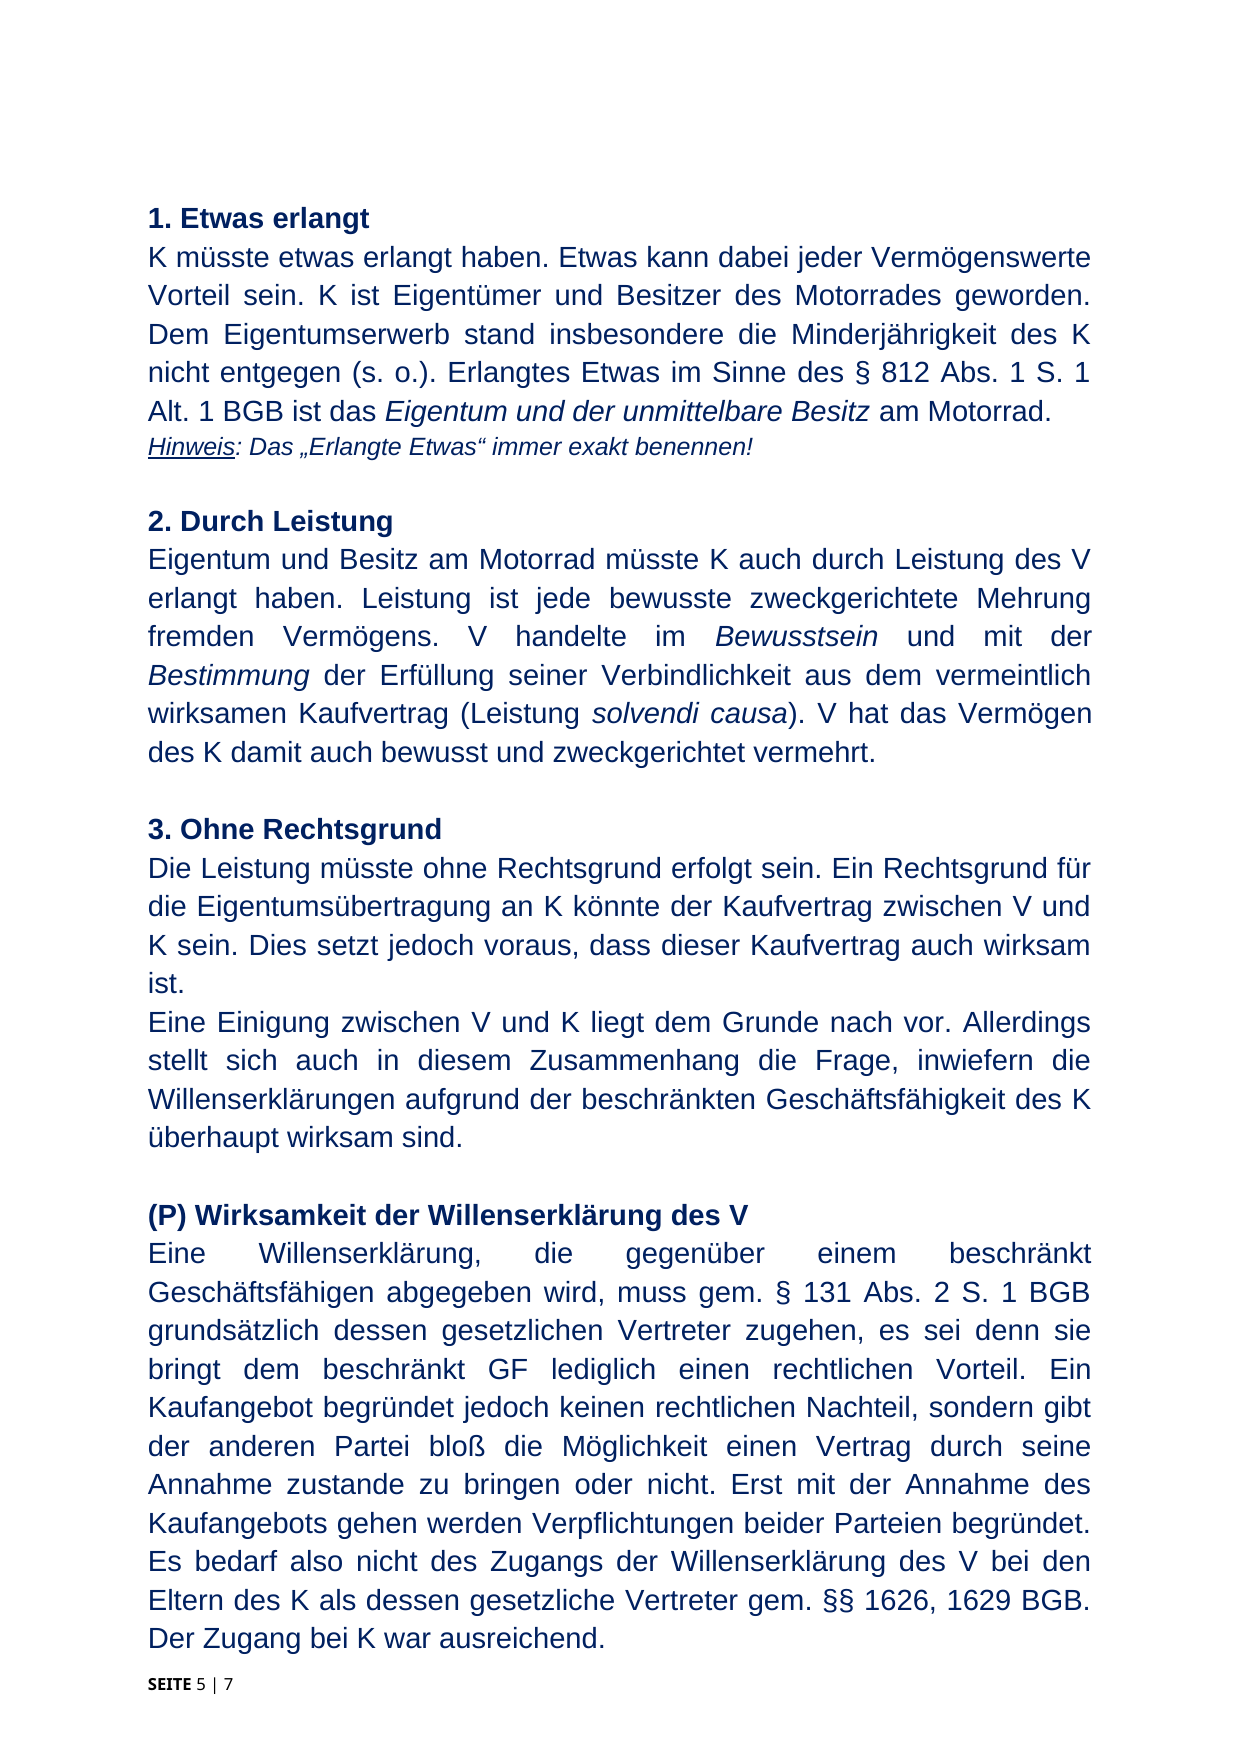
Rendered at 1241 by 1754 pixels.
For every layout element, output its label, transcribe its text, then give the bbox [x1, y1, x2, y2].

text Eigentum und Besitz am Motorrad müsste K auch durch Leistung des V erlangt haben. Leistung ist jede bewusste zweckgerichtete Mehrung fremden Vermögens. V handelte im Bewusstsein und mit der Bestimmung der Erfüllung seiner Verbindlichkeit aus dem vermeintlich wirksamen Kaufvertrag (Leistung solvendi causa). V hat das Vermögen des K damit auch bewusst und zweckgerichtet vermehrt. [148, 542, 1093, 769]
text 3. Ohne Rechtsgrund [148, 812, 1093, 846]
text K müsste etwas erlangt haben. Etwas kann dabei jeder Vermögenswerte Vorteil sein. K ist Eigentümer und Besitzer des Motorrades geworden. Dem Eigentumserwerb stand insbesondere die Minderjährigkeit des K nicht entgegen (s. o.). Erlangtes Etwas im Sinne des § 812 Abs. 1 S. 1 Alt. 1 BGB ist das Eigentum und der unmittelbare Besitz am Motorrad. [148, 239, 1093, 427]
text Eine Willenserklärung, die gegenüber einem beschränkt Geschäftsfähigen abgegeben wird, muss gem. § 131 Abs. 2 S. 1 BGB grundsätzlich dessen gesetzlichen Vertreter zugehen, es sei denn sie bringt dem beschränkt GF lediglich einen rechtlichen Vorteil. Ein Kaufangebot begründet jedoch keinen rechtlichen Nachteil, sondern gibt der anderen Partei bloß die Möglichkeit einen Vertrag durch seine Annahme zustande zu bringen oder nicht. Erst mit der Annahme des Kaufangebots gehen werden Verpflichtungen beider Parteien begründet. Es bedarf also nicht des Zugangs der Willenserklärung des V bei den Eltern des K als dessen gesetzliche Vertreter gem. §§ 1626, 1629 BGB. Der Zugang bei K war ausreichend. [148, 1236, 1093, 1655]
text Eine Einigung zwischen V und K liegt dem Grunde nach vor. Allerdings stellt sich auch in diesem Zusammenhang die Frage, inwiefern die Willenserklärungen aufgrund der beschränkten Geschäftsfähigkeit des K überhaupt wirksam sind. [148, 1005, 1093, 1154]
text Die Leistung müsste ohne Rechtsgrund erfolgt sein. Ein Rechtsgrund für die Eigentumsübertragung an K könnte der Kaufvertrag zwischen V und K sein. Dies setzt jedoch voraus, dass dieser Kaufvertrag auch wirksam ist. [148, 851, 1093, 1000]
text (P) Wirksamkeit der Willenserklärung des V [148, 1198, 1093, 1231]
text 2. Durch Leistung [148, 504, 1093, 537]
text Hinweis: Das „Erlangte Etwas“ immer exakt benennen! [148, 432, 1093, 461]
text 1. Etwas erlangt [148, 201, 1093, 234]
